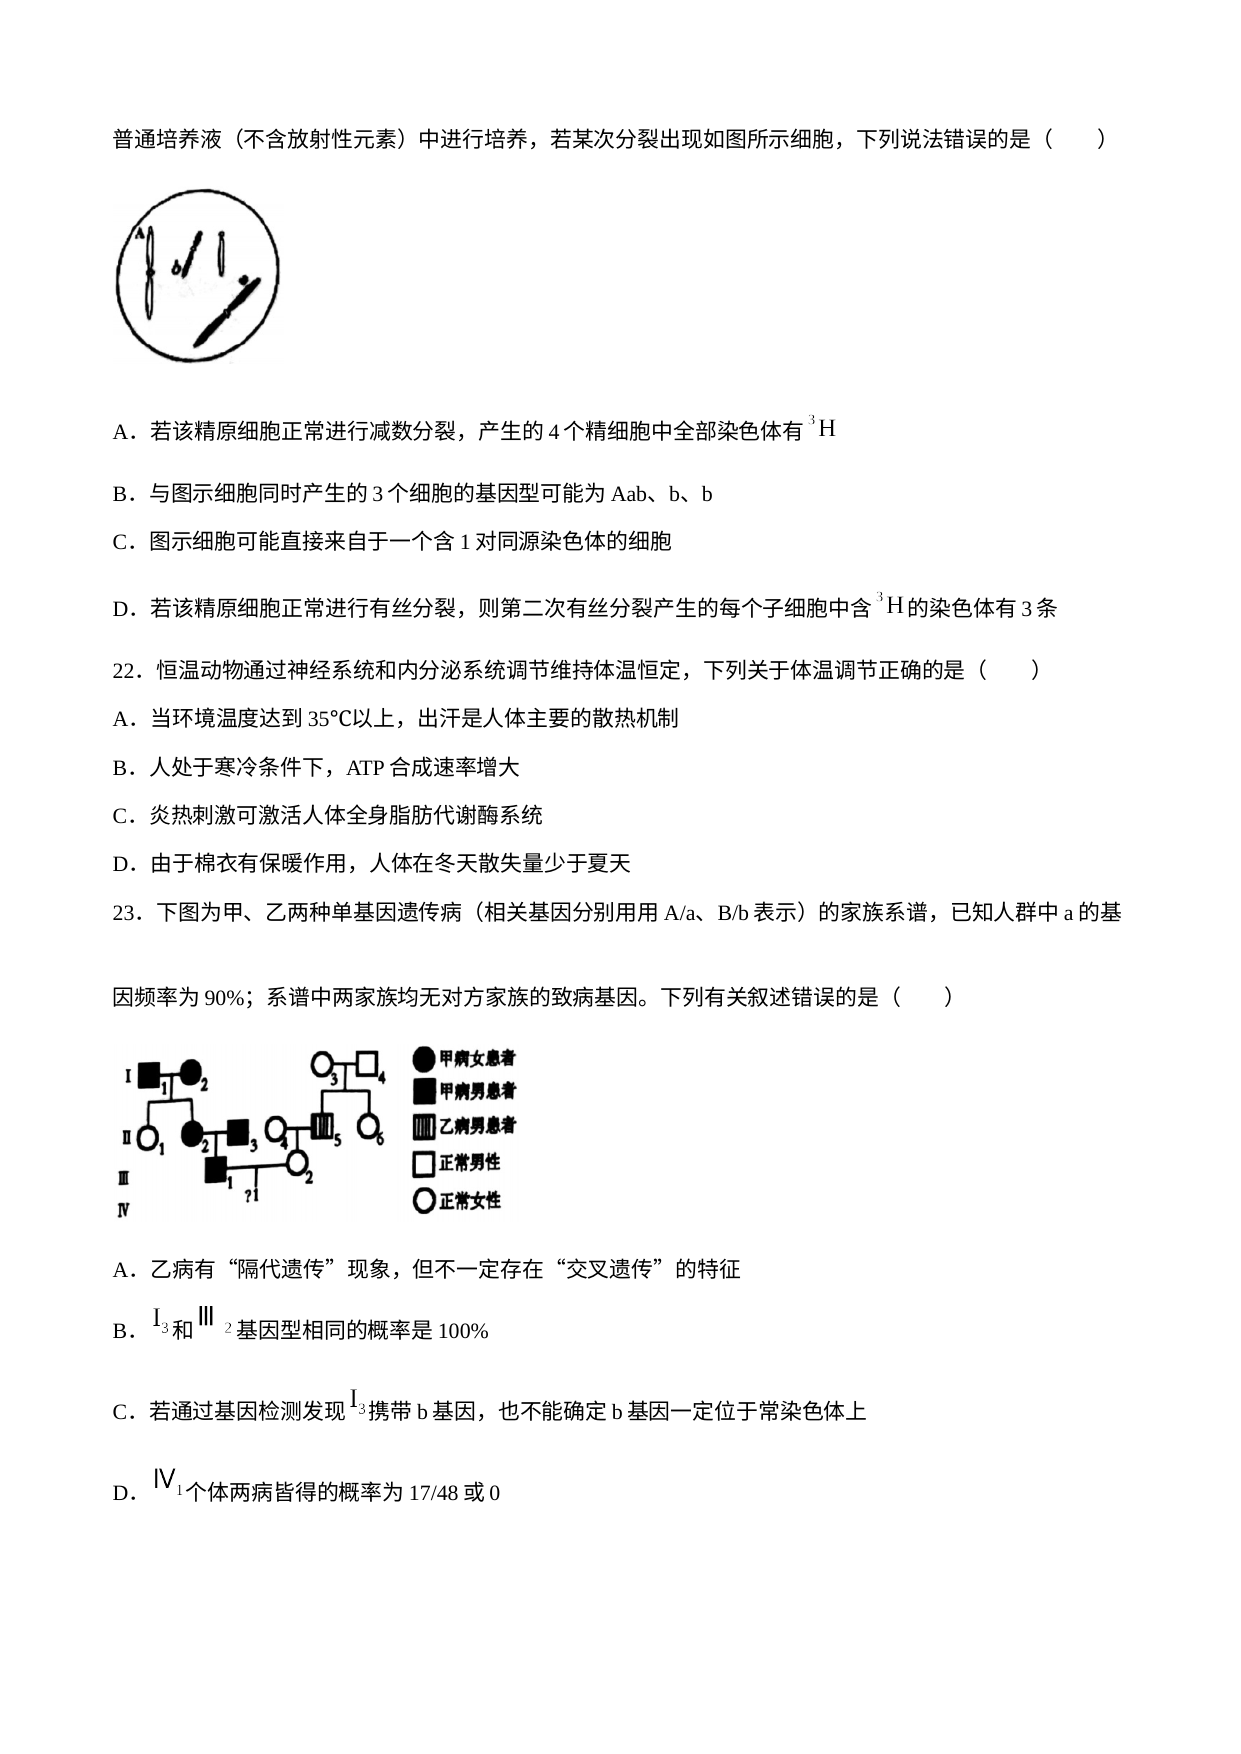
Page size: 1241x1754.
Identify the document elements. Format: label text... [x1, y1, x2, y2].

text A．乙病有“隔代遗传”现象，但不一定存在“交叉遗传”的特征 [112, 1252, 1128, 1284]
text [112, 102, 1128, 167]
text A．若该精原细胞正常进行减数分裂，产生的4个精细胞中全部染色体有 [112, 394, 1128, 459]
text B．和基因型相同的概率是100% [112, 1300, 1128, 1365]
text D．个体两病皆得的概率为17/48或0 [112, 1462, 1128, 1527]
picture [112, 186, 284, 364]
text A．当环境温度达到35℃以上，出汗是人体主要的散热机制 [112, 701, 1128, 733]
text C．若通过基因检测发现携带b基因，也不能确定b基因一定位于常染色体上 [112, 1381, 1128, 1446]
text C．图示细胞可能直接来自于一个含1对同源染色体的细胞 [112, 523, 1128, 556]
text 22．恒温动物通过神经系统和内分泌系统调节维持体温恒定，下列关于体温调节正确的是（ ） [112, 653, 1128, 685]
text D．若该精原细胞正常进行有丝分裂，则第二次有丝分裂产生的每个子细胞中含的染色体有3条 [112, 572, 1128, 637]
text C．炎热刺激可激活人体全身脂肪代谢酶系统 [112, 798, 1128, 830]
text 23．下图为甲、乙两种单基因遗传病（相关基因分别用用A/a、B/b表示）的家族系谱，已知人群中a的基因频率为90%；系谱中两家族均无对方家族的致病基因。下列有关叙述错误的是（ ） [112, 894, 1128, 1024]
text B．人处于寒冷条件下，ATP合成速率增大 [112, 749, 1128, 782]
text D．由于棉衣有保暖作用，人体在冬天散失量少于夏天 [112, 846, 1128, 878]
picture [112, 1044, 521, 1222]
text B．与图示细胞同时产生的3个细胞的基因型可能为Aab、b、b [112, 475, 1128, 508]
